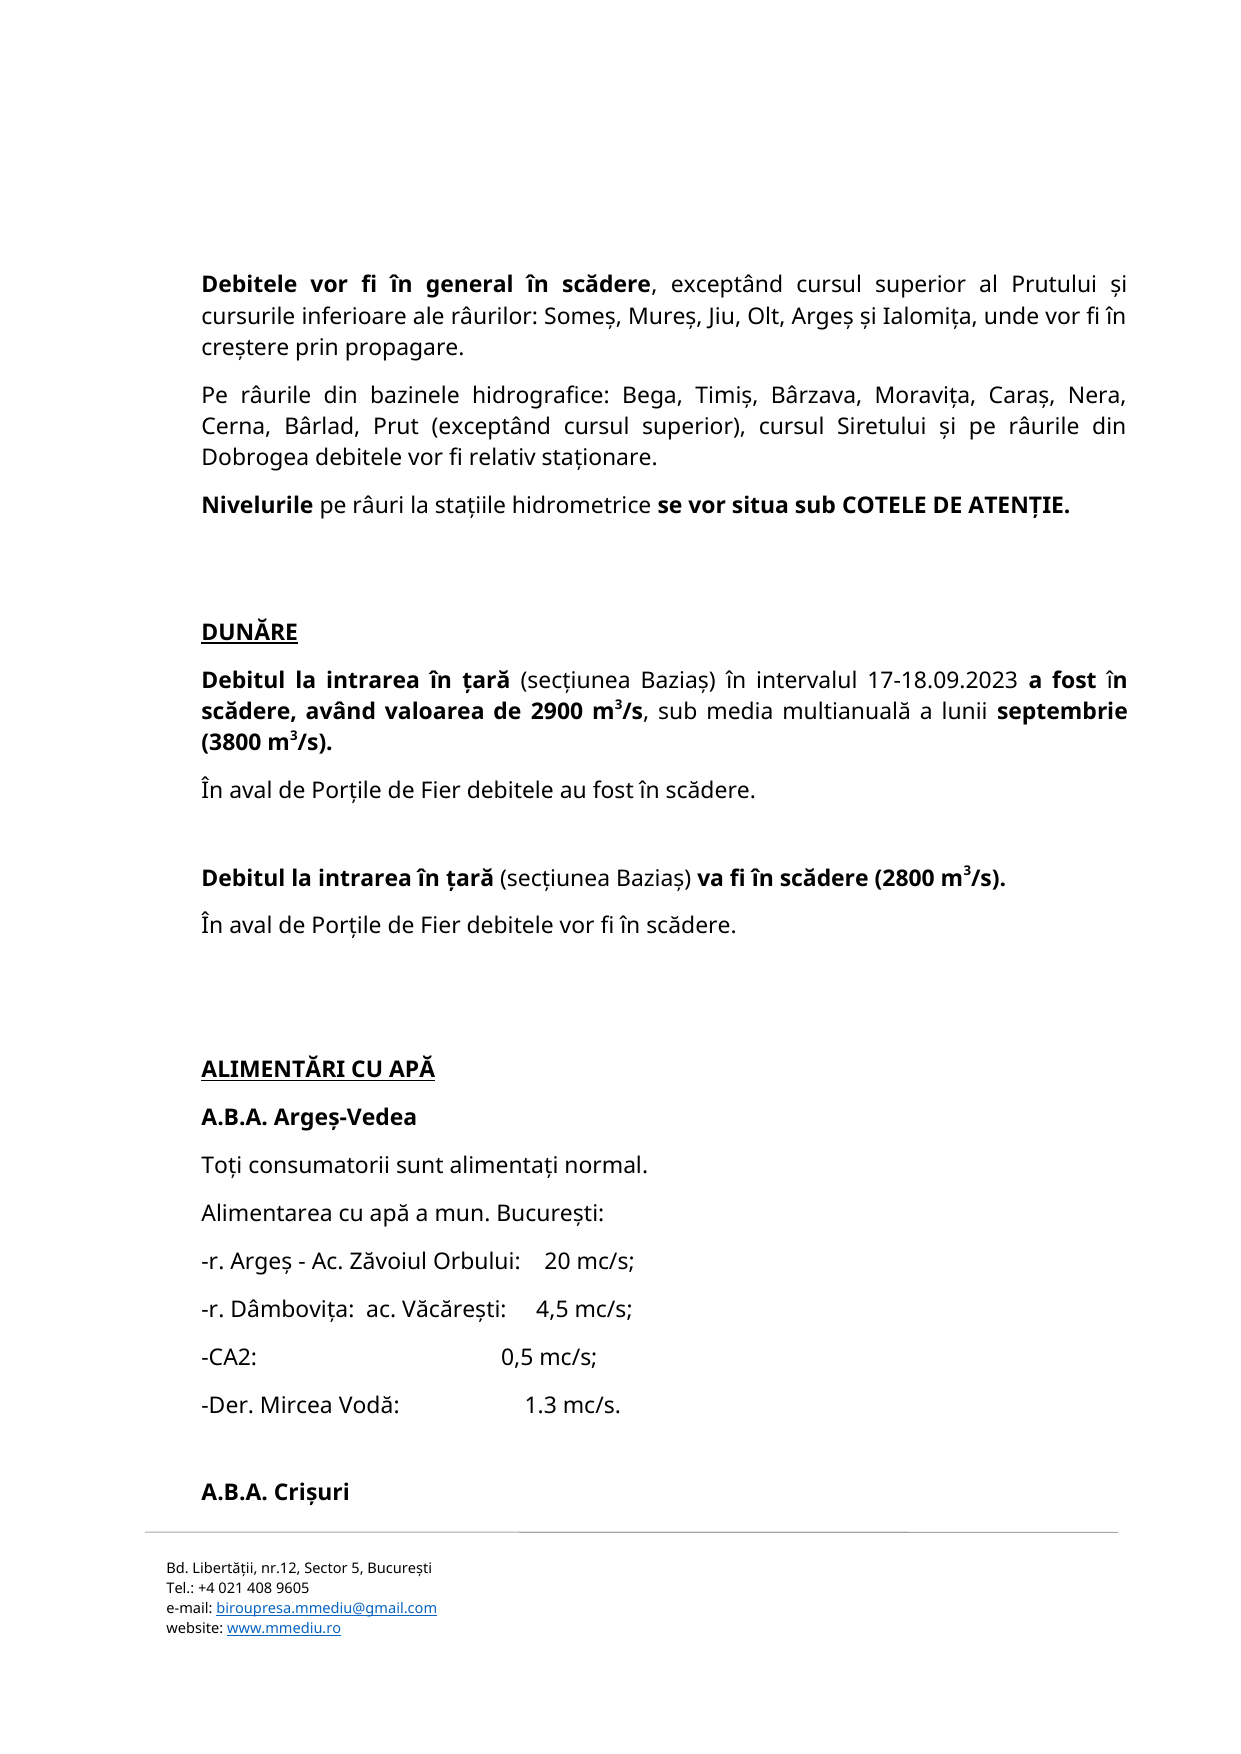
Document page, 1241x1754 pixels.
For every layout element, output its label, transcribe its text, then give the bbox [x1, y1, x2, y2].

text Pe râurile din bazinele hidrografice: Bega, Timiş, Bârzava, Moravița, Caraş, Nera, Cerna, Bârlad, Prut (exceptând cursul superior), cursul Siretului şi pe râurile din Dobrogea debitele vor fi relativ staţionare. [201, 379, 1128, 473]
text -CA2: 0,5 mc/s; [201, 1341, 1128, 1372]
text A.B.A. Argeș-Vedea [201, 1101, 1128, 1132]
text Debitul la intrarea în ţară (secţiunea Baziaş) în intervalul 17-18.09.2023 a fost în scădere, având valoarea de 2900 m3/s, sub media multianuală a lunii septembrie (3800 m3/s). [201, 664, 1128, 758]
text Toți consumatorii sunt alimentați normal. [201, 1149, 1128, 1180]
text În aval de Porţile de Fier debitele au fost în scădere. [126, 774, 1128, 806]
text DUNĂRE [201, 616, 1128, 647]
text -r. Argeș - Ac. Zăvoiul Orbului: 20 mc/s; [201, 1245, 1128, 1276]
text -Der. Mircea Vodă: 1.3 mc/s. [201, 1389, 1128, 1420]
text Debitele vor fi în general în scădere, exceptând cursul superior al Prutului şi cursurile inferioare ale râurilor: Someş, Mureş, Jiu, Olt, Argeş şi Ialomița, unde vor fi în creştere prin propagare. [201, 268, 1128, 362]
text Alimentarea cu apă a mun. București: [201, 1197, 1128, 1228]
text În aval de Porțile de Fier debitele vor fi în scădere. [201, 909, 1128, 941]
text Nivelurile pe râuri la stațiile hidrometrice se vor situa sub COTELE DE ATENȚIE. [126, 489, 1128, 521]
text Debitul la intrarea în ţară (secţiunea Baziaş) va fi în scădere (2800 m3/s). [201, 862, 1128, 893]
text ALIMENTĂRI CU APĂ [126, 1053, 1128, 1084]
text A.B.A. Crişuri [201, 1476, 1128, 1507]
text -r. Dâmbovița: ac. Văcărești: 4,5 mc/s; [201, 1293, 1128, 1324]
